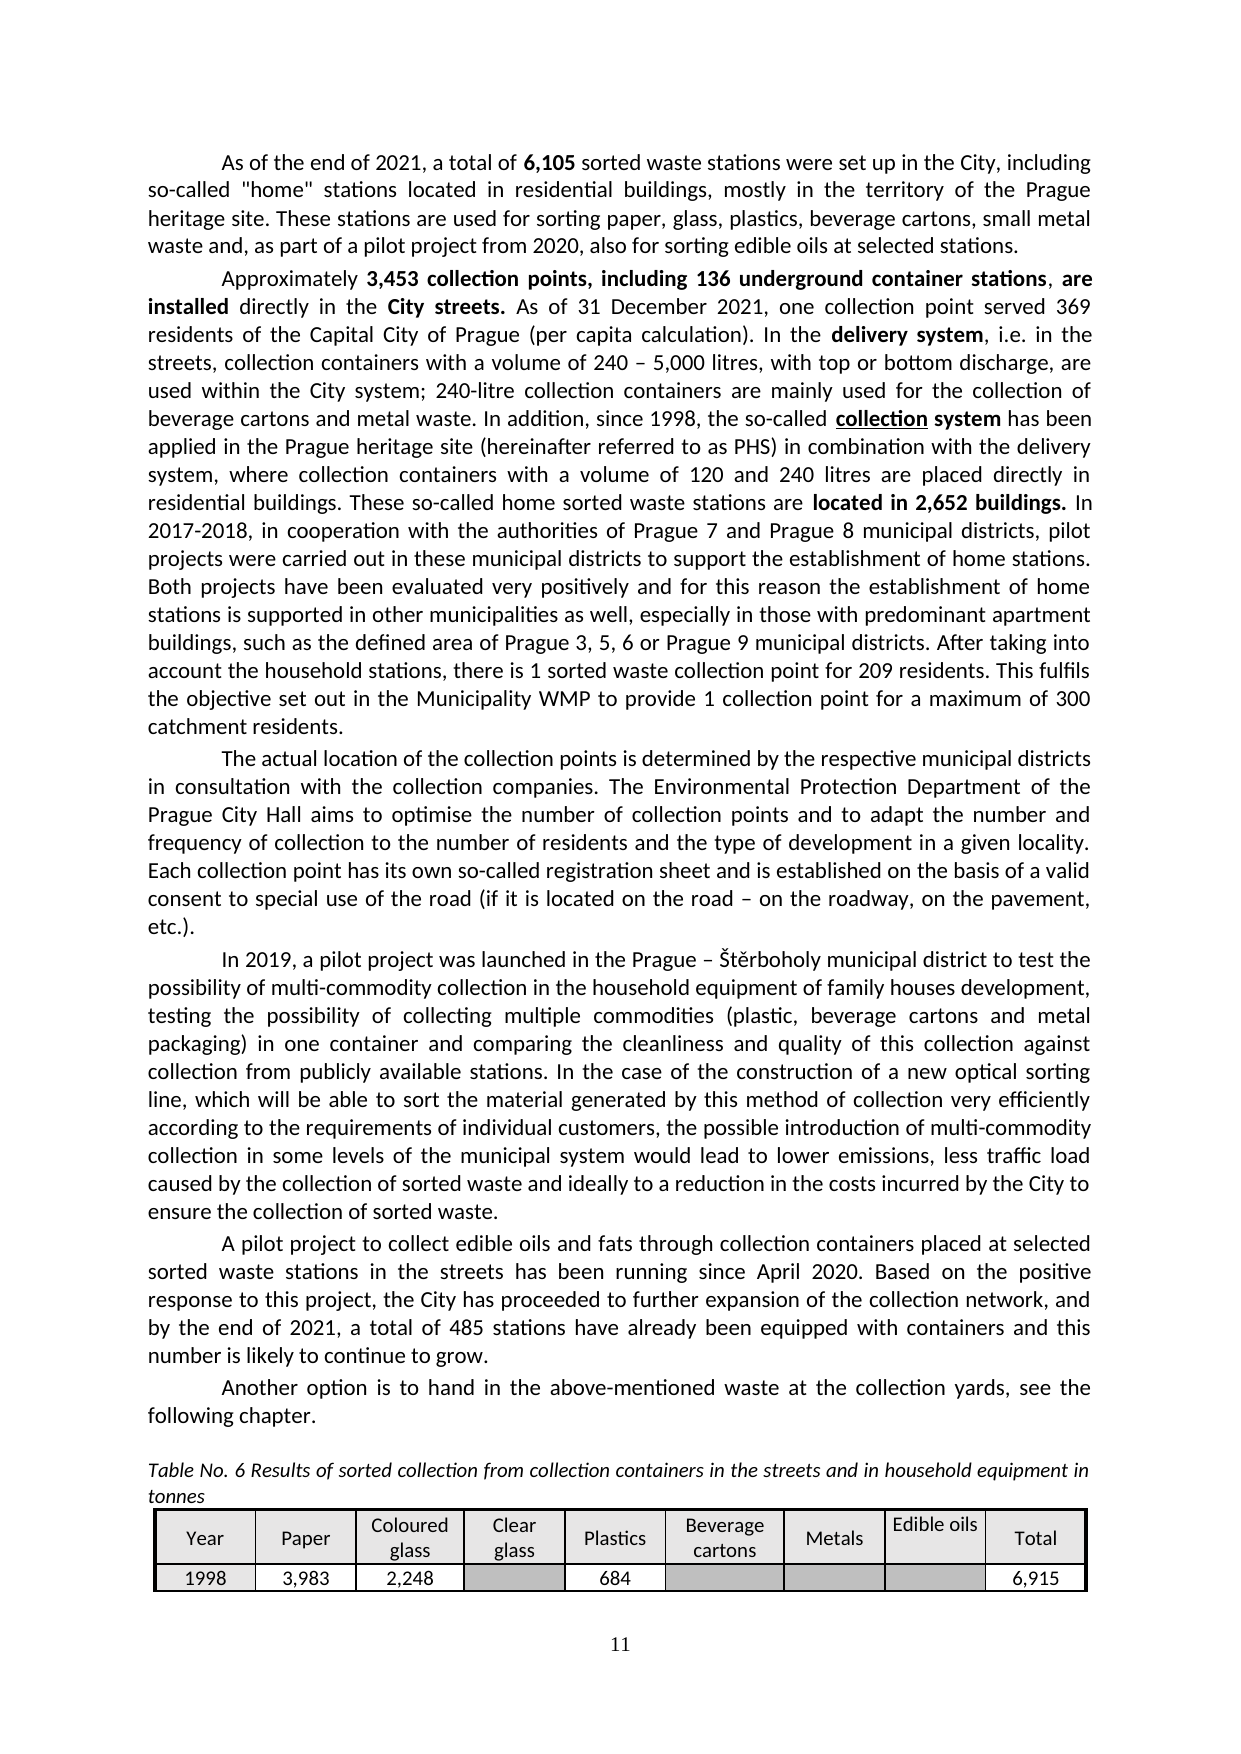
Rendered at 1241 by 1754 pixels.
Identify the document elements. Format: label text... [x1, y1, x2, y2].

text A pilot project to collect edible oils and fats through collection containers placed at selected sorted waste stations in the streets has been running since April 2020. Based on the positive response to this project, the City has proceeded to further expansion of the collection network, and by the end of 2021, a total of 485 stations have already been equipped with containers and this number is likely to continue to grow. [148, 1229, 1093, 1369]
table_cell [785, 1565, 884, 1590]
table_cell [666, 1565, 783, 1590]
table_cell [465, 1565, 564, 1590]
text In 2019, a pilot project was launched in the Prague – Štěrboholy municipal district to test the possibility of multi-commodity collection in the household equipment of family houses development, testing the possibility of collecting multiple commodities (plastic, beverage cartons and metal packaging) in one container and comparing the cleanliness and quality of this collection against collection from publicly available stations. In the case of the construction of a new optical sorting line, which will be able to sort the material generated by this method of collection very efficiently according to the requirements of individual customers, the possible introduction of multi-commodity collection in some levels of the municipal system would lead to lower emissions, less traffic load caused by the collection of sorted waste and ideally to a reduction in the costs incurred by the City to ensure the collection of sorted waste. [148, 945, 1093, 1225]
table_header Year [157, 1511, 255, 1563]
table_cell 6,915 [986, 1565, 1084, 1590]
text Approximately 3,453 collection points, including 136 underground container stations, are installed directly in the City streets. As of 31 December 2021, one collection point served 369 residents of the Capital City of Prague (per capita calculation). In the delivery system, i.e. in the streets, collection containers with a volume of 240 – 5,000 litres, with top or bottom discharge, are used within the City system; 240-litre collection containers are mainly used for the collection of beverage cartons and metal waste. In addition, since 1998, the so-called collection system has been applied in the Prague heritage site (hereinafter referred to as PHS) in combination with the delivery system, where collection containers with a volume of 120 and 240 litres are placed directly in residential buildings. These so-called home sorted waste stations are located in 2,652 buildings. In 2017-2018, in cooperation with the authorities of Prague 7 and Prague 8 municipal districts, pilot projects were carried out in these municipal districts to support the establishment of home stations. Both projects have been evaluated very positively and for this reason the establishment of home stations is supported in other municipalities as well, especially in those with predominant apartment buildings, such as the defined area of Prague 3, 5, 6 or Prague 9 municipal districts. After taking into account the household stations, there is 1 sorted waste collection point for 209 residents. This fulfils the objective set out in the Municipality WMP to provide 1 collection point for a maximum of 300 catchment residents. [148, 264, 1093, 740]
table_header Plastics [566, 1511, 665, 1563]
table_header Metals [785, 1511, 884, 1563]
table_cell 1998 [157, 1565, 255, 1590]
table_header Paper [256, 1511, 355, 1563]
table_cell 3,983 [256, 1565, 355, 1590]
text The actual location of the collection points is determined by the respective municipal districts in consultation with the collection companies. The Environmental Protection Department of the Prague City Hall aims to optimise the number of collection points and to adapt the number and frequency of collection to the number of residents and the type of development in a given locality. Each collection point has its own so-called registration sheet and is established on the basis of a valid consent to special use of the road (if it is located on the road – on the roadway, on the pavement, etc.). [148, 744, 1093, 941]
table_header Clear glass [465, 1511, 564, 1563]
table_cell [886, 1565, 985, 1590]
table_header Beverage cartons [666, 1511, 783, 1563]
text As of the end of 2021, a total of 6,105 sorted waste stations were set up in the City, including so-called "home" stations located in residential buildings, mostly in the territory of the Prague heritage site. These stations are used for sorting paper, glass, plastics, beverage cartons, small metal waste and, as part of a pilot project from 2020, also for sorting edible oils at selected stations. [148, 148, 1093, 260]
table_cell 2,248 [357, 1565, 463, 1590]
table_header Total [986, 1511, 1084, 1563]
table_cell 684 [566, 1565, 665, 1590]
table_header Edible oils [886, 1511, 985, 1563]
text Table No. 6 Results of sorted collection from collection containers in the streets and in household equipment in tonnes [148, 1457, 1093, 1508]
text Another option is to hand in the above-mentioned waste at the collection yards, see the following chapter. [148, 1373, 1093, 1429]
table_header Coloured glass [357, 1511, 463, 1563]
